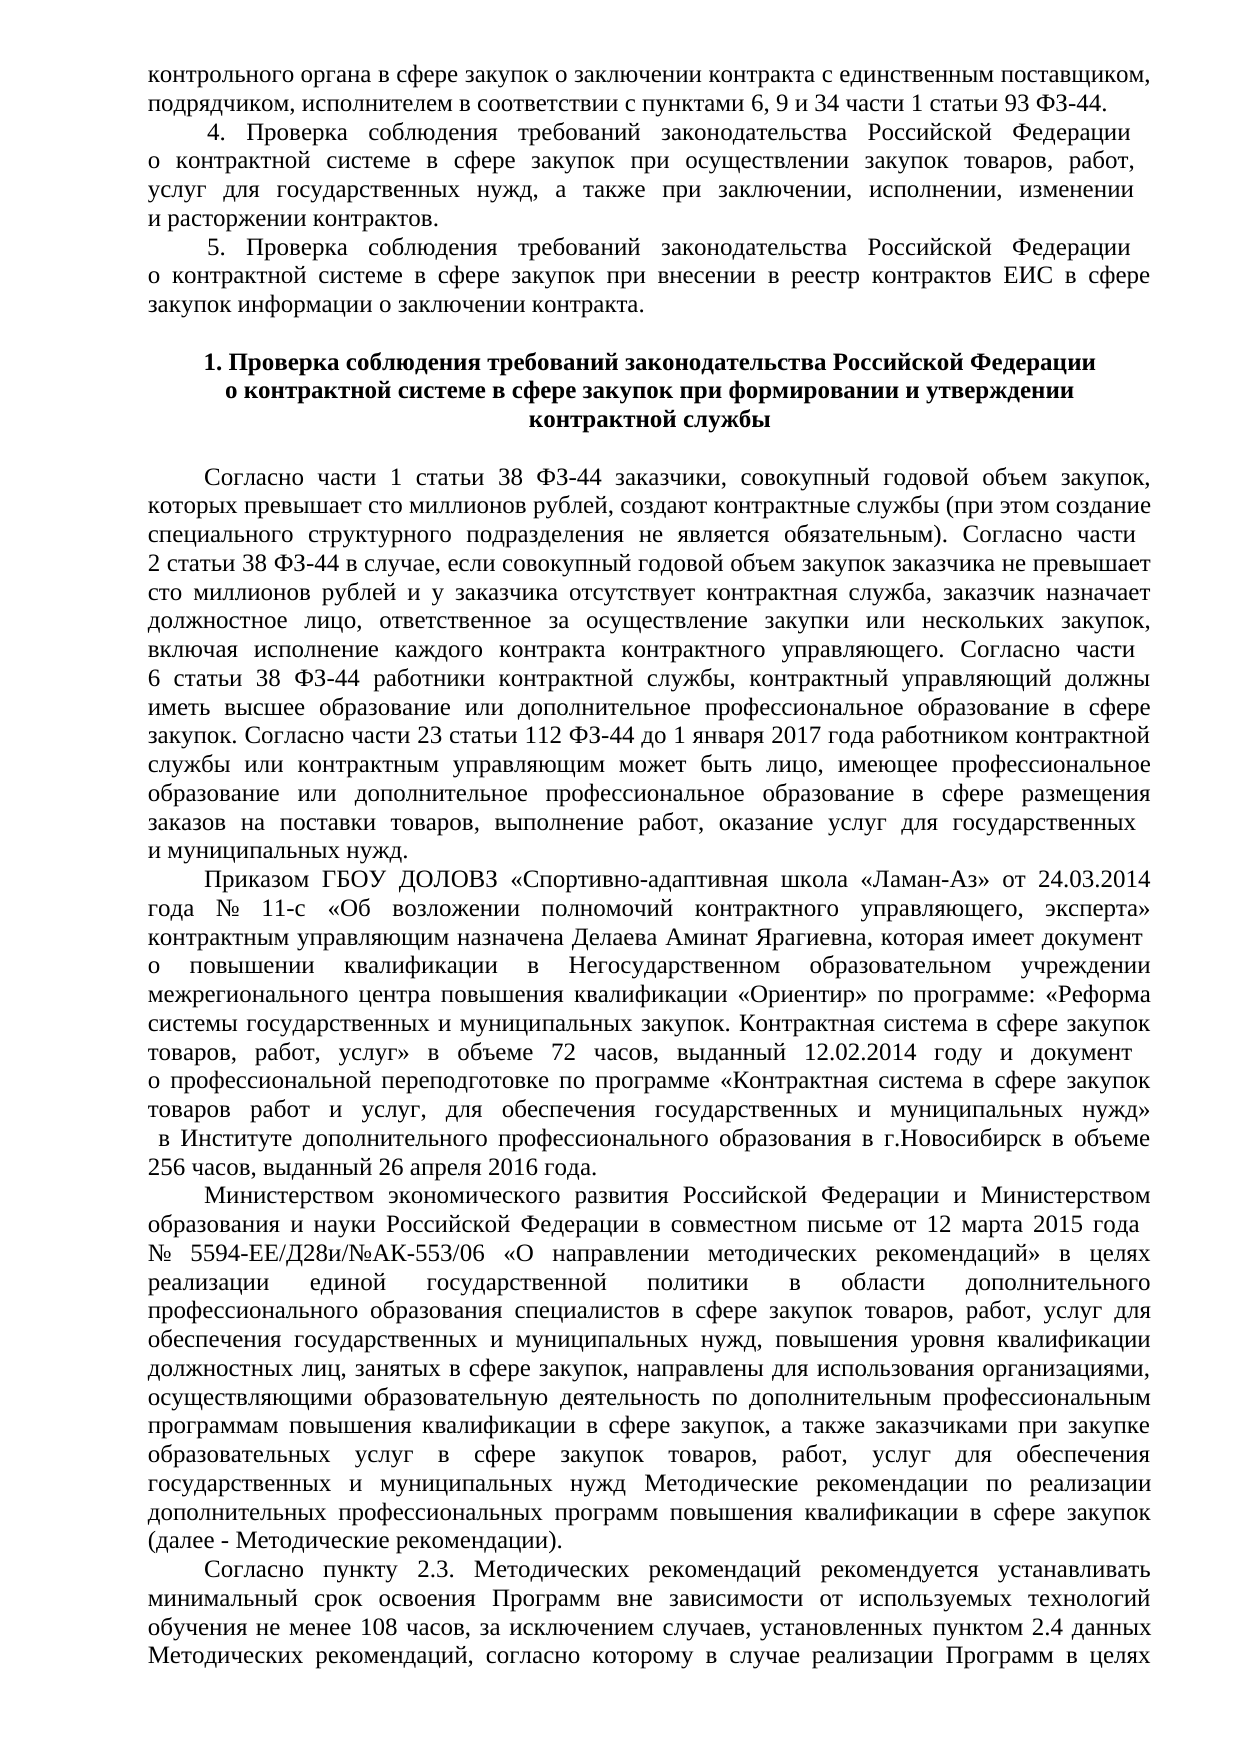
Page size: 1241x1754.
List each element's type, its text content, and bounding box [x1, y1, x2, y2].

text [148, 59, 1152, 117]
text Согласно части 1 статьи 38 ФЗ-44 заказчики, совокупный годовой объем закупок, которых превышает сто миллионов рублей, создают контрактные службы (при этом создание специального структурного подразделения не является обязательным). Согласно части 2 статьи 38 ФЗ-44 в случае, если совокупный годовой объем закупок заказчика не превышает сто миллионов рублей и у заказчика отсутствует контрактная служба, заказчик назначает должностное лицо, ответственное за осуществление закупки или нескольких закупок, включая исполнение каждого контракта контрактного управляющего. Согласно части 6 статьи 38 ФЗ-44 работники контрактной службы, контрактный управляющий должны иметь высшее образование или дополнительное профессиональное образование в сфере закупок. Согласно части 23 статьи 112 ФЗ-44 до 1 января 2017 года работником контрактной службы или контрактным управляющим может быть лицо, имеющее профессиональное образование или дополнительное профессиональное образование в сфере размещения заказов на поставки товаров, выполнение работ, оказание услуг для государственных и муниципальных нужд. [148, 462, 1152, 864]
text 5. Проверка соблюдения требований законодательства Российской Федерации о контрактной системе в сфере закупок при внесении в реестр контрактов ЕИС в сфере закупок информации о заключении контракта. [148, 232, 1152, 318]
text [148, 1554, 1152, 1669]
text о контрактной системе в сфере закупок при формировании и утверждении контрактной службы [148, 375, 1152, 433]
text 4. Проверка соблюдения требований законодательства Российской Федерации о контрактной системе в сфере закупок при осуществлении закупок товаров, работ, услуг для государственных нужд, а также при заключении, исполнении, изменении и расторжении контрактов. [148, 117, 1152, 232]
text 1. Проверка соблюдения требований законодательства Российской Федерации [148, 347, 1152, 375]
text Приказом ГБОУ ДОЛОВЗ «Спортивно-адаптивная школа «Ламан-Аз» от 24.03.2014 года № 11-с «Об возложении полномочий контрактного управляющего, эксперта» контрактным управляющим назначена Делаева Аминат Ярагиевна, которая имеет документ о повышении квалификации в Негосударственном образовательном учреждении межрегионального центра повышения квалификации «Ориентир» по программе: «Реформа системы государственных и муниципальных закупок. Контрактная система в сфере закупок товаров, работ, услуг» в объеме 72 часов, выданный 12.02.2014 году и документ о профессиональной переподготовке по программе «Контрактная система в сфере закупок товаров работ и услуг, для обеспечения государственных и муниципальных нужд» в Институте дополнительного профессионального образования в г.Новосибирск в объеме 256 часов, выданный 26 апреля 2016 года. [148, 864, 1152, 1180]
text Министерством экономического развития Российской Федерации и Министерством образования и науки Российской Федерации в совместном письме от 12 марта 2015 года № 5594-ЕЕ/Д28и/№АК-553/06 «О направлении методических рекомендаций» в целях реализации единой государственной политики в области дополнительного профессионального образования специалистов в сфере закупок товаров, работ, услуг для обеспечения государственных и муниципальных нужд, повышения уровня квалификации должностных лиц, занятых в сфере закупок, направлены для использования организациями, осуществляющими образовательную деятельность по дополнительным профессиональным программам повышения квалификации в сфере закупок, а также заказчиками при закупке образовательных услуг в сфере закупок товаров, работ, услуг для обеспечения государственных и муниципальных нужд Методические рекомендации по реализации дополнительных профессиональных программ повышения квалификации в сфере закупок (далее - Методические рекомендации). [148, 1180, 1152, 1554]
